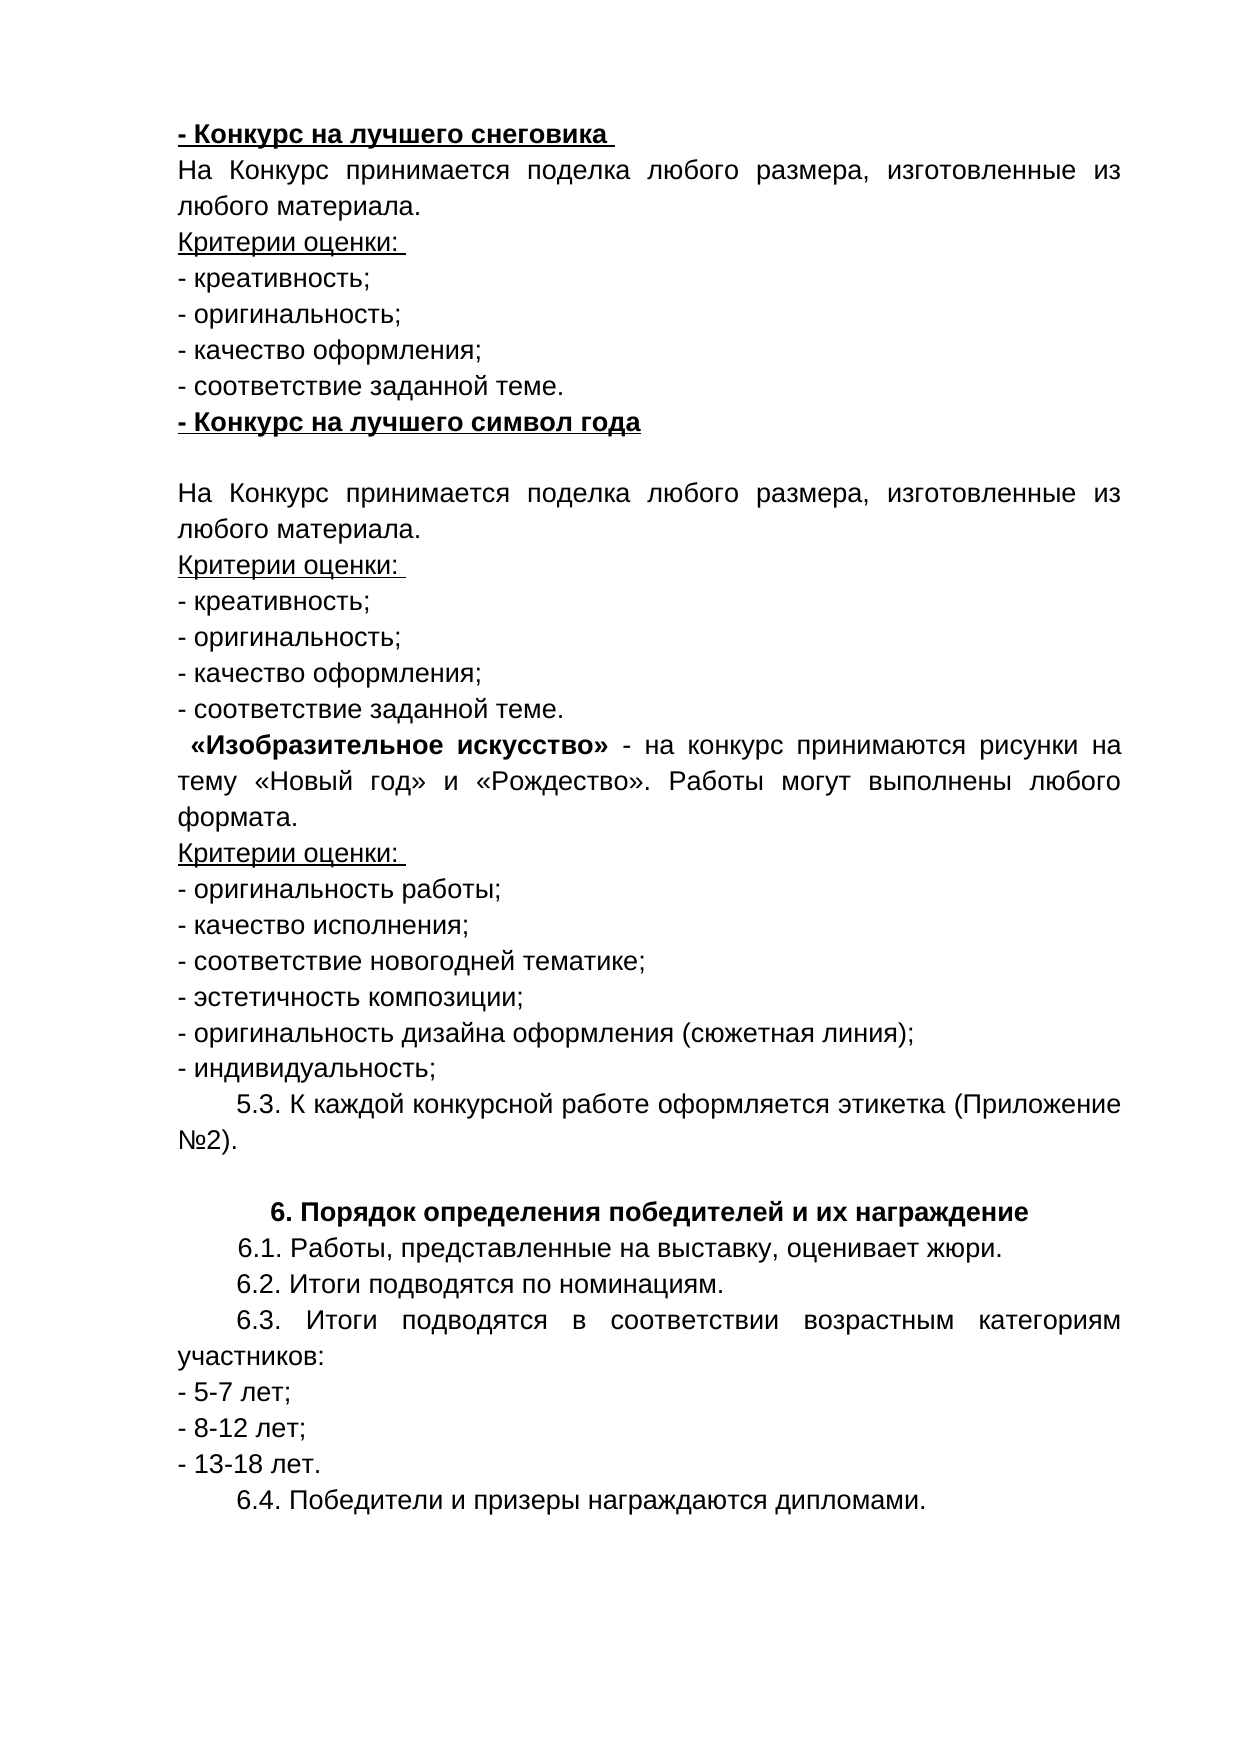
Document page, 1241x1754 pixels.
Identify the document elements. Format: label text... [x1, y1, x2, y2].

text - качество оформления; [177, 334, 1122, 365]
text 6. Порядок определения победителей и их награждение [177, 1196, 1122, 1227]
text - эстетичность композиции; [177, 981, 1122, 1012]
text - индивидуальность; [177, 1052, 1122, 1084]
text - оригинальность; [177, 621, 1122, 652]
text Критерии оценки: [177, 226, 1122, 257]
text 6.3. Итоги подводятся в соответствии возрастным категориям участников: [177, 1304, 1122, 1371]
text - 13-18 лет. [177, 1448, 1122, 1479]
text - Конкурс на лучшего снеговика [177, 118, 1122, 149]
text - качество исполнения; [177, 909, 1122, 940]
text - качество оформления; [177, 657, 1122, 688]
text - оригинальность; [177, 298, 1122, 329]
text На Конкурс принимается поделка любого размера, изготовленные из любого материала. [177, 477, 1122, 545]
text Критерии оценки: [177, 549, 1122, 581]
text - соответствие заданной теме. [177, 370, 1122, 401]
text 6.2. Итоги подводятся по номинациям. [177, 1268, 1122, 1299]
text 5.3. К каждой конкурсной работе оформляется этикетка (Приложение №2). [177, 1088, 1122, 1156]
text «Изобразительное искусство» - на конкурс принимаются рисунки на тему «Новый год» и «Рождество». Работы могут выполнены любого формата. [177, 729, 1122, 832]
text - оригинальность работы; [177, 873, 1122, 904]
text 6.4. Победители и призеры награждаются дипломами. [177, 1484, 1122, 1515]
text - Конкурс на лучшего символ года [177, 406, 1122, 437]
text - 5-7 лет; [177, 1376, 1122, 1407]
text - оригинальность дизайна оформления (сюжетная линия); [177, 1017, 1122, 1048]
text - креативность; [177, 585, 1122, 617]
text - соответствие заданной теме. [177, 693, 1122, 724]
text Критерии оценки: [177, 837, 1122, 868]
text На Конкурс принимается поделка любого размера, изготовленные из любого материала. [177, 154, 1122, 221]
text - соответствие новогодней тематике; [177, 945, 1122, 976]
text 6.1. Работы, представленные на выставку, оценивает жюри. [177, 1232, 1122, 1263]
text - креативность; [177, 262, 1122, 293]
text - 8-12 лет; [177, 1412, 1122, 1443]
